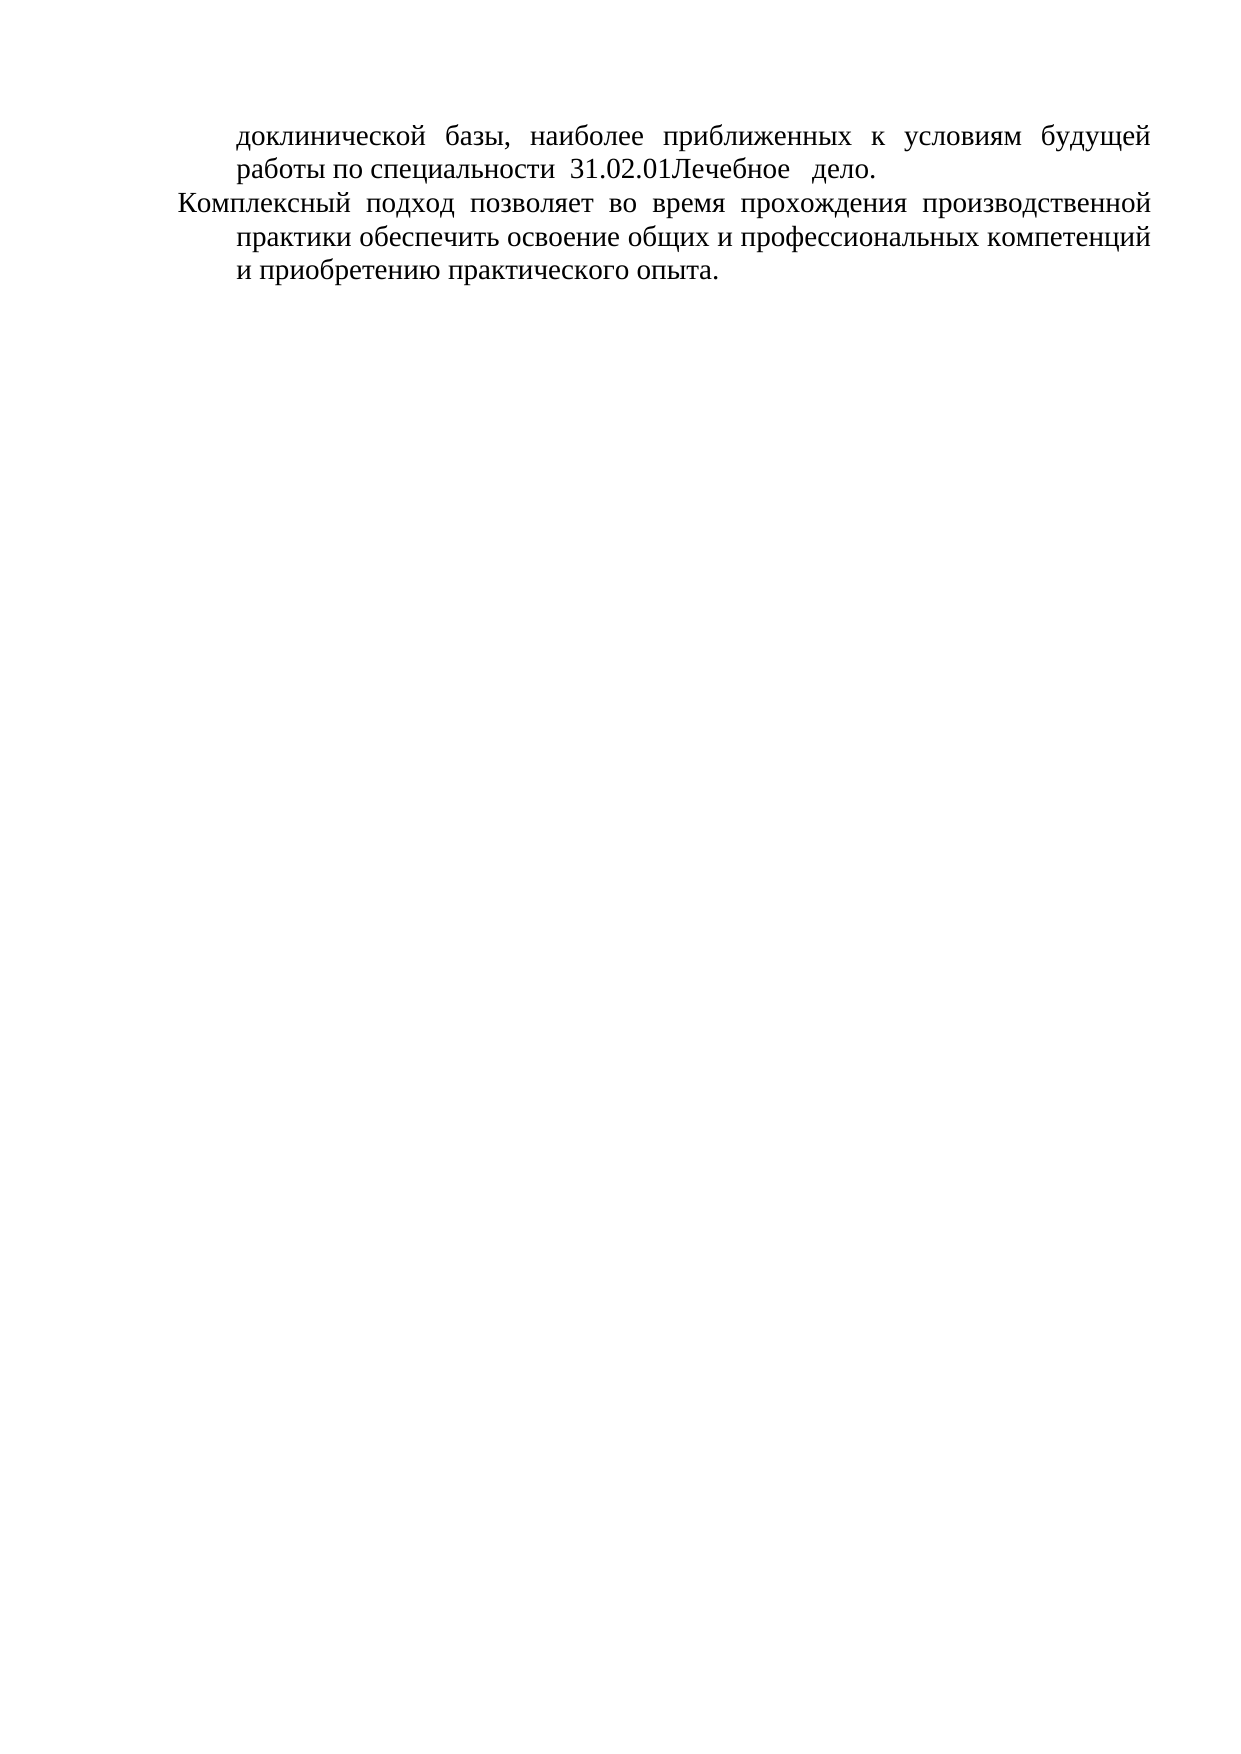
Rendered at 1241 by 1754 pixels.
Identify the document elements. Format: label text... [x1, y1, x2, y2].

text Комплексный подход позволяет во время прохождения производственной практики обеспечить освоение общих и профессиональных компетенций и приобретению практического опыта. [177, 185, 1152, 286]
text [177, 118, 1152, 185]
